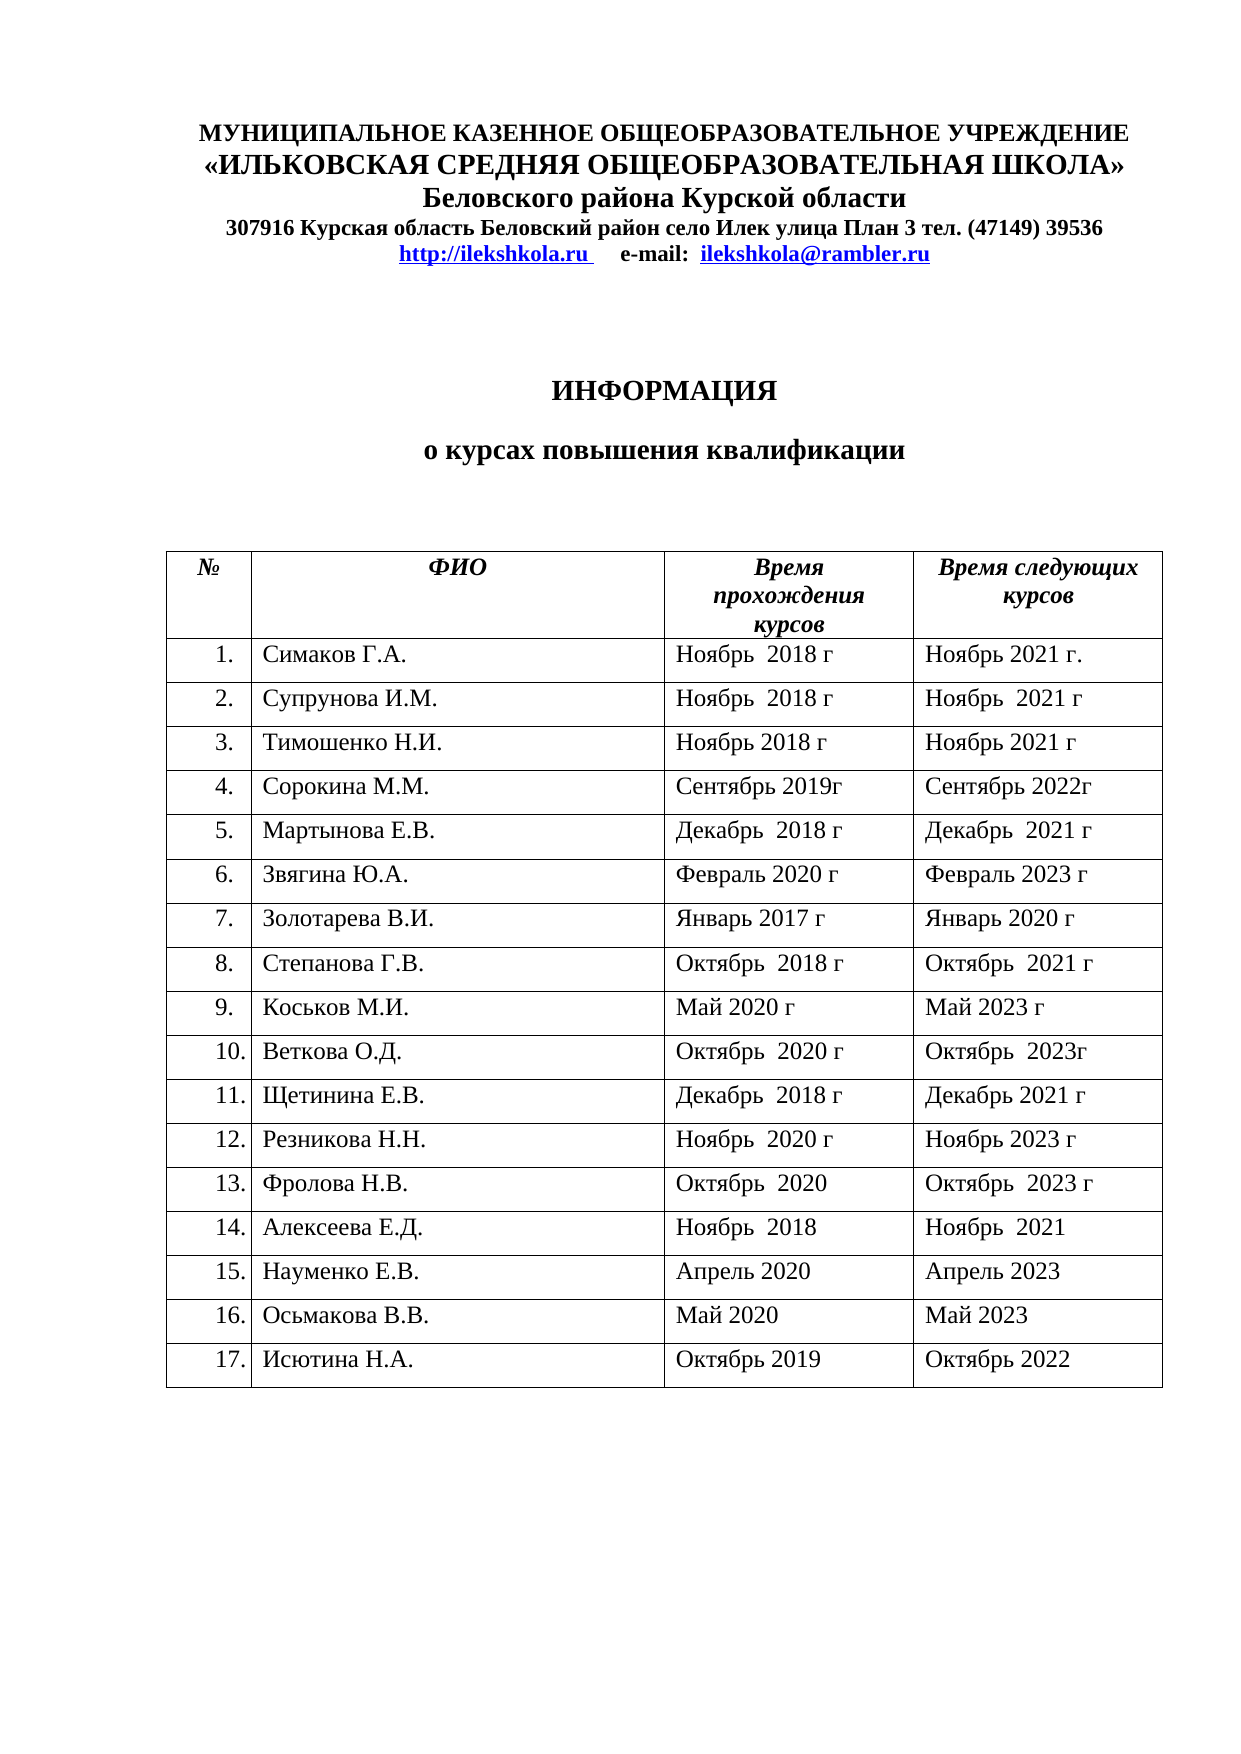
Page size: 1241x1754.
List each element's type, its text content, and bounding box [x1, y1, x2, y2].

table_cell Май 2020 [665, 1300, 913, 1343]
table_cell Январь 2017 г [665, 904, 913, 947]
table_cell Май 2023 [914, 1300, 1162, 1343]
table_cell Фролова Н.В. [252, 1168, 664, 1211]
text ИНФОРМАЦИЯ [177, 373, 1152, 406]
table_cell Ноябрь 2018 [665, 1212, 913, 1255]
table_cell Май 2020 г [665, 992, 913, 1035]
table_cell Ноябрь 2018 г [665, 639, 913, 682]
table_cell Мартынова Е.В. [252, 815, 664, 858]
table_cell [167, 1256, 251, 1299]
table_cell Ноябрь 2020 г [665, 1124, 913, 1167]
table_cell Ноябрь 2018 г [665, 683, 913, 726]
table_cell Апрель 2020 [665, 1256, 913, 1299]
table_cell [167, 639, 251, 682]
text http://ilekshkola.ru e-mail: ilekshkola@rambler.ru [177, 240, 1152, 267]
table_cell Октябрь 2023 г [914, 1168, 1162, 1211]
table_header Время следующих курсов [914, 552, 1162, 638]
table_cell [167, 815, 251, 858]
table_cell Осьмакова В.В. [252, 1300, 664, 1343]
table_header ФИО [252, 552, 664, 638]
table_cell Октябрь 2018 г [665, 948, 913, 991]
table_cell Октябрь 2023г [914, 1036, 1162, 1079]
table_cell [167, 1036, 251, 1079]
table_cell Декабрь 2021 г [914, 815, 1162, 858]
table_header Время прохождения курсов [665, 552, 913, 638]
table_cell Науменко Е.В. [252, 1256, 664, 1299]
table_cell [167, 1300, 251, 1343]
table_cell Ноябрь 2021 г [914, 727, 1162, 770]
table_cell [167, 948, 251, 991]
table_cell Щетинина Е.В. [252, 1080, 664, 1123]
table_cell Алексеева Е.Д. [252, 1212, 664, 1255]
table_cell [167, 992, 251, 1035]
table_cell Октябрь 2020 [665, 1168, 913, 1211]
table_cell Октябрь 2020 г [665, 1036, 913, 1079]
table_cell Ноябрь 2018 г [665, 727, 913, 770]
text 307916 Курская область Беловский район село Илек улица План 3 тел. (47149) 39536 [177, 214, 1152, 240]
table_cell Ноябрь 2021 [914, 1212, 1162, 1255]
table_cell [167, 771, 251, 814]
table_cell Октябрь 2021 г [914, 948, 1162, 991]
table_cell Резникова Н.Н. [252, 1124, 664, 1167]
table_cell Апрель 2023 [914, 1256, 1162, 1299]
table_cell Сентябрь 2019г [665, 771, 913, 814]
table_cell [167, 1212, 251, 1255]
table_cell Октябрь 2022 [914, 1344, 1162, 1387]
table_cell Февраль 2023 г [914, 860, 1162, 902]
table_cell Супрунова И.М. [252, 683, 664, 726]
table_cell Январь 2020 г [914, 904, 1162, 947]
table_header № [167, 552, 251, 638]
table_cell Сорокина М.М. [252, 771, 664, 814]
text о курсах повышения квалификации [177, 432, 1152, 466]
table_cell [167, 1344, 251, 1387]
text «Ильковская средняя общеобразовательная школа» [177, 147, 1152, 180]
table_cell Коськов М.И. [252, 992, 664, 1035]
table_cell Ноябрь 2023 г [914, 1124, 1162, 1167]
table_cell Ноябрь 2021 г [914, 683, 1162, 726]
table_cell [167, 860, 251, 902]
table_cell Золотарева В.И. [252, 904, 664, 947]
table_cell Звягина Ю.А. [252, 860, 664, 902]
table_cell [167, 683, 251, 726]
table_cell [167, 1124, 251, 1167]
table_cell Ноябрь 2021 г. [914, 639, 1162, 682]
table_cell Веткова О.Д. [252, 1036, 664, 1079]
table_cell Май 2023 г [914, 992, 1162, 1035]
table_cell Симаков Г.А. [252, 639, 664, 682]
text Беловского района Курской области [177, 180, 1152, 214]
table_cell Тимошенко Н.И. [252, 727, 664, 770]
table_cell Декабрь 2018 г [665, 1080, 913, 1123]
table_cell [167, 1168, 251, 1211]
table_cell Декабрь 2021 г [914, 1080, 1162, 1123]
table_cell Исютина Н.А. [252, 1344, 664, 1387]
table_cell Сентябрь 2022г [914, 771, 1162, 814]
table_cell Февраль 2020 г [665, 860, 913, 902]
table_cell [167, 1080, 251, 1123]
table_cell Декабрь 2018 г [665, 815, 913, 858]
table_cell Октябрь 2019 [665, 1344, 913, 1387]
table_cell [167, 727, 251, 770]
table_cell [167, 904, 251, 947]
text Муниципальное казенное общеобразовательное учреждение [177, 118, 1152, 147]
table_cell Степанова Г.В. [252, 948, 664, 991]
